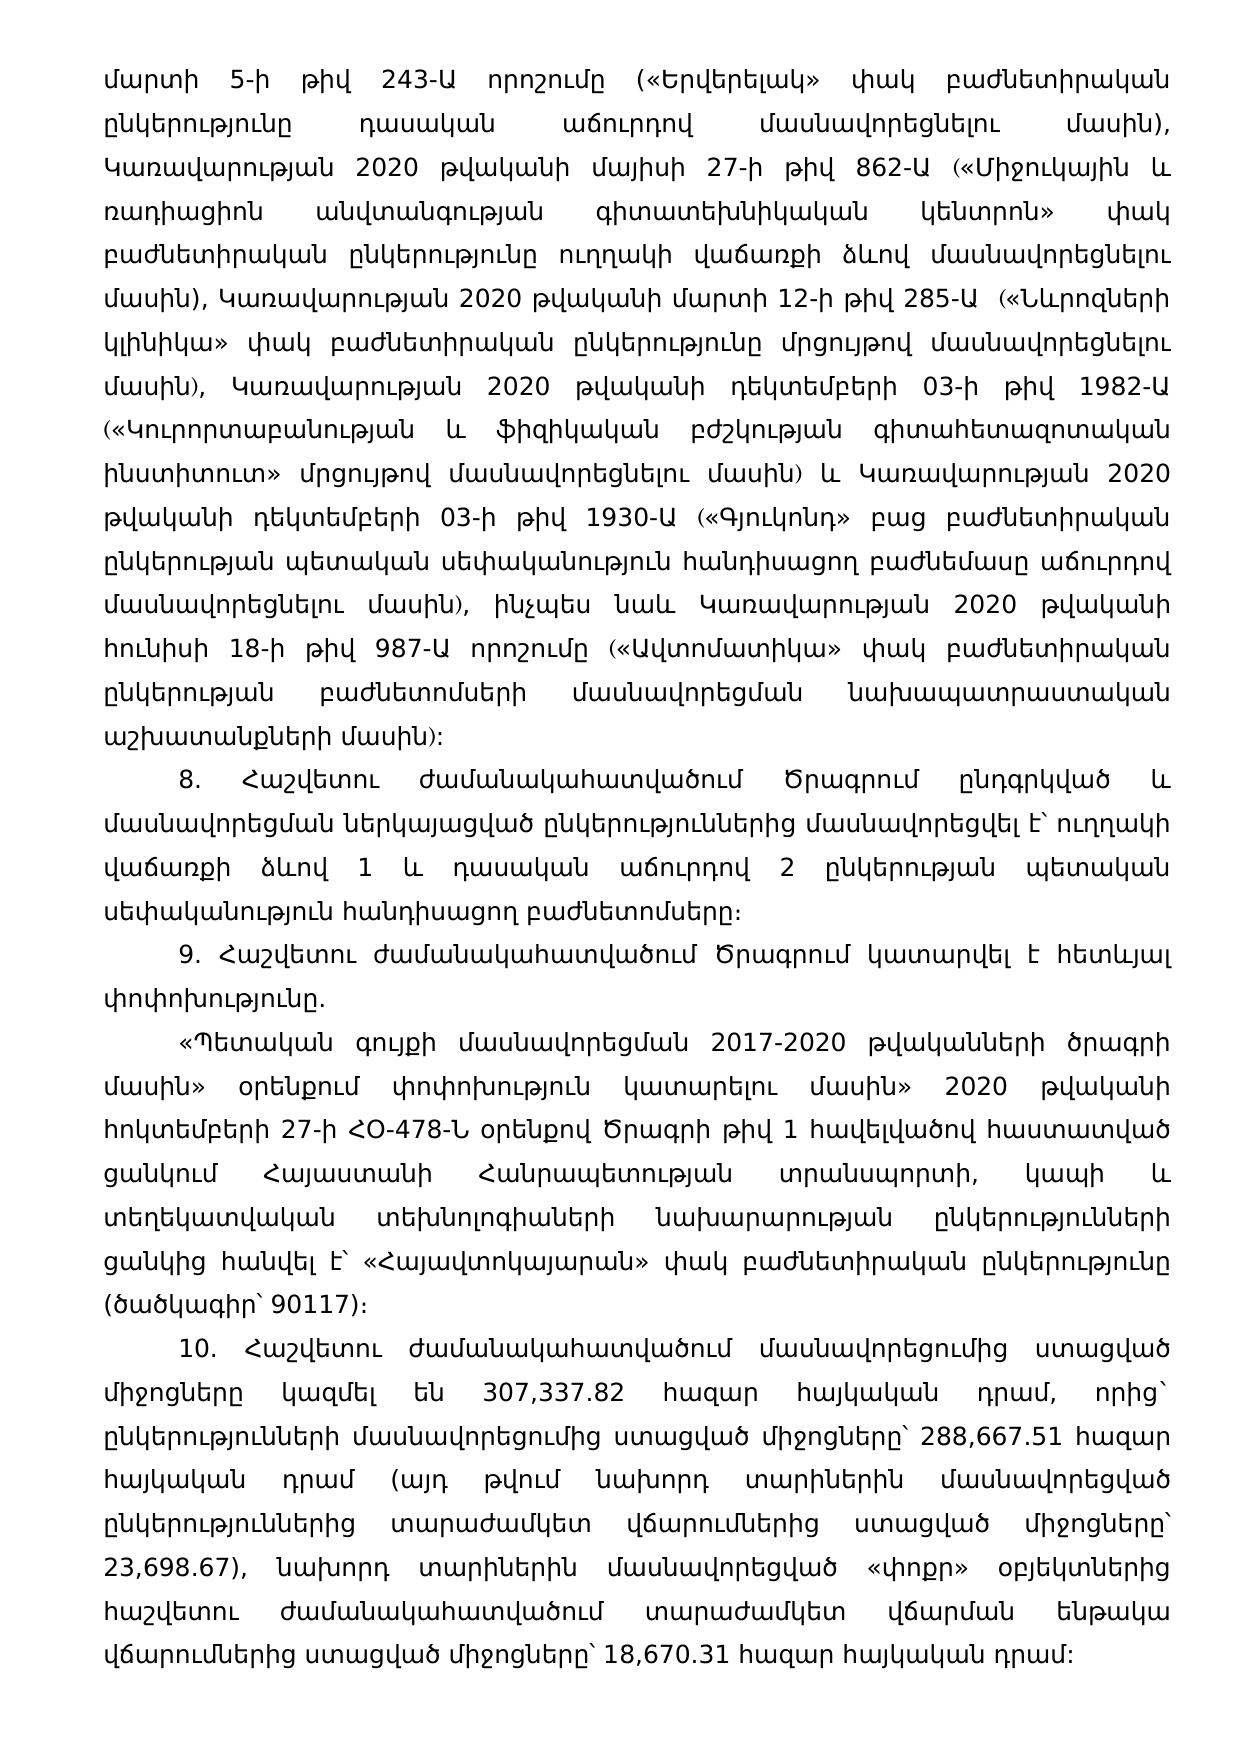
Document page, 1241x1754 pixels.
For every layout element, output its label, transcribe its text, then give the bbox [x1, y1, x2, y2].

text 10. Հաշվետու ժամանակահատվածում մասնավորեցումից ստացված միջոցները կազմել են 307,337.82 հազար հայկական դրամ, որից` ընկերությունների մասնավորեցումից ստացված միջոցները՝ 288,667.51 հազար հայկական դրամ (այդ թվում նախորդ տարիներին մասնավորեցված ընկերություններից տարաժամկետ վճարումներից ստացված միջոցները՝ 23,698.67), նախորդ տարիներին մասնավորեցված «փոքր» օբյեկտներից հաշվետու ժամանակահատվածում տարաժամկետ վճարման ենթակա վճարումներից ստացված միջոցները՝ 18,670.31 հազար հայկական դրամ: [103, 1334, 1172, 1670]
text «Պետական գույքի մասնավորեցման 2017-2020 թվականների ծրագրի մասին» օրենքում փոփոխություն կատարելու մասին» 2020 թվականի հոկտեմբերի 27-ի ՀՕ-478-Ն օրենքով Ծրագրի թիվ 1 հավելվածով հաստատված ցանկում Հայաստանի Հանրապետության տրանսպորտի, կապի և տեղեկատվական տեխնոլոգիաների նախարարության ընկերությունների ցանկից հանվել է՝ «Հայավտոկայարան» փակ բաժնետիրական ընկերությունը (ծածկագիր՝ 90117)։ [103, 1028, 1172, 1320]
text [103, 66, 1172, 751]
text 9. Հաշվետու ժամանակահատվածում Ծրագրում կատարվել է հետևյալ փոփոխությունը. [103, 941, 1172, 1013]
text 8. Հաշվետու ժամանակահատվածում Ծրագրում ընդգրկված և մասնավորեցման ներկայացված ընկերություններից մասնավորեցվել է՝ ուղղակի վաճառքի ձևով 1 և դասական աճուրդով 2 ընկերության պետական սեփականություն հանդիսացող բաժնետոմսերը։ [103, 766, 1172, 926]
